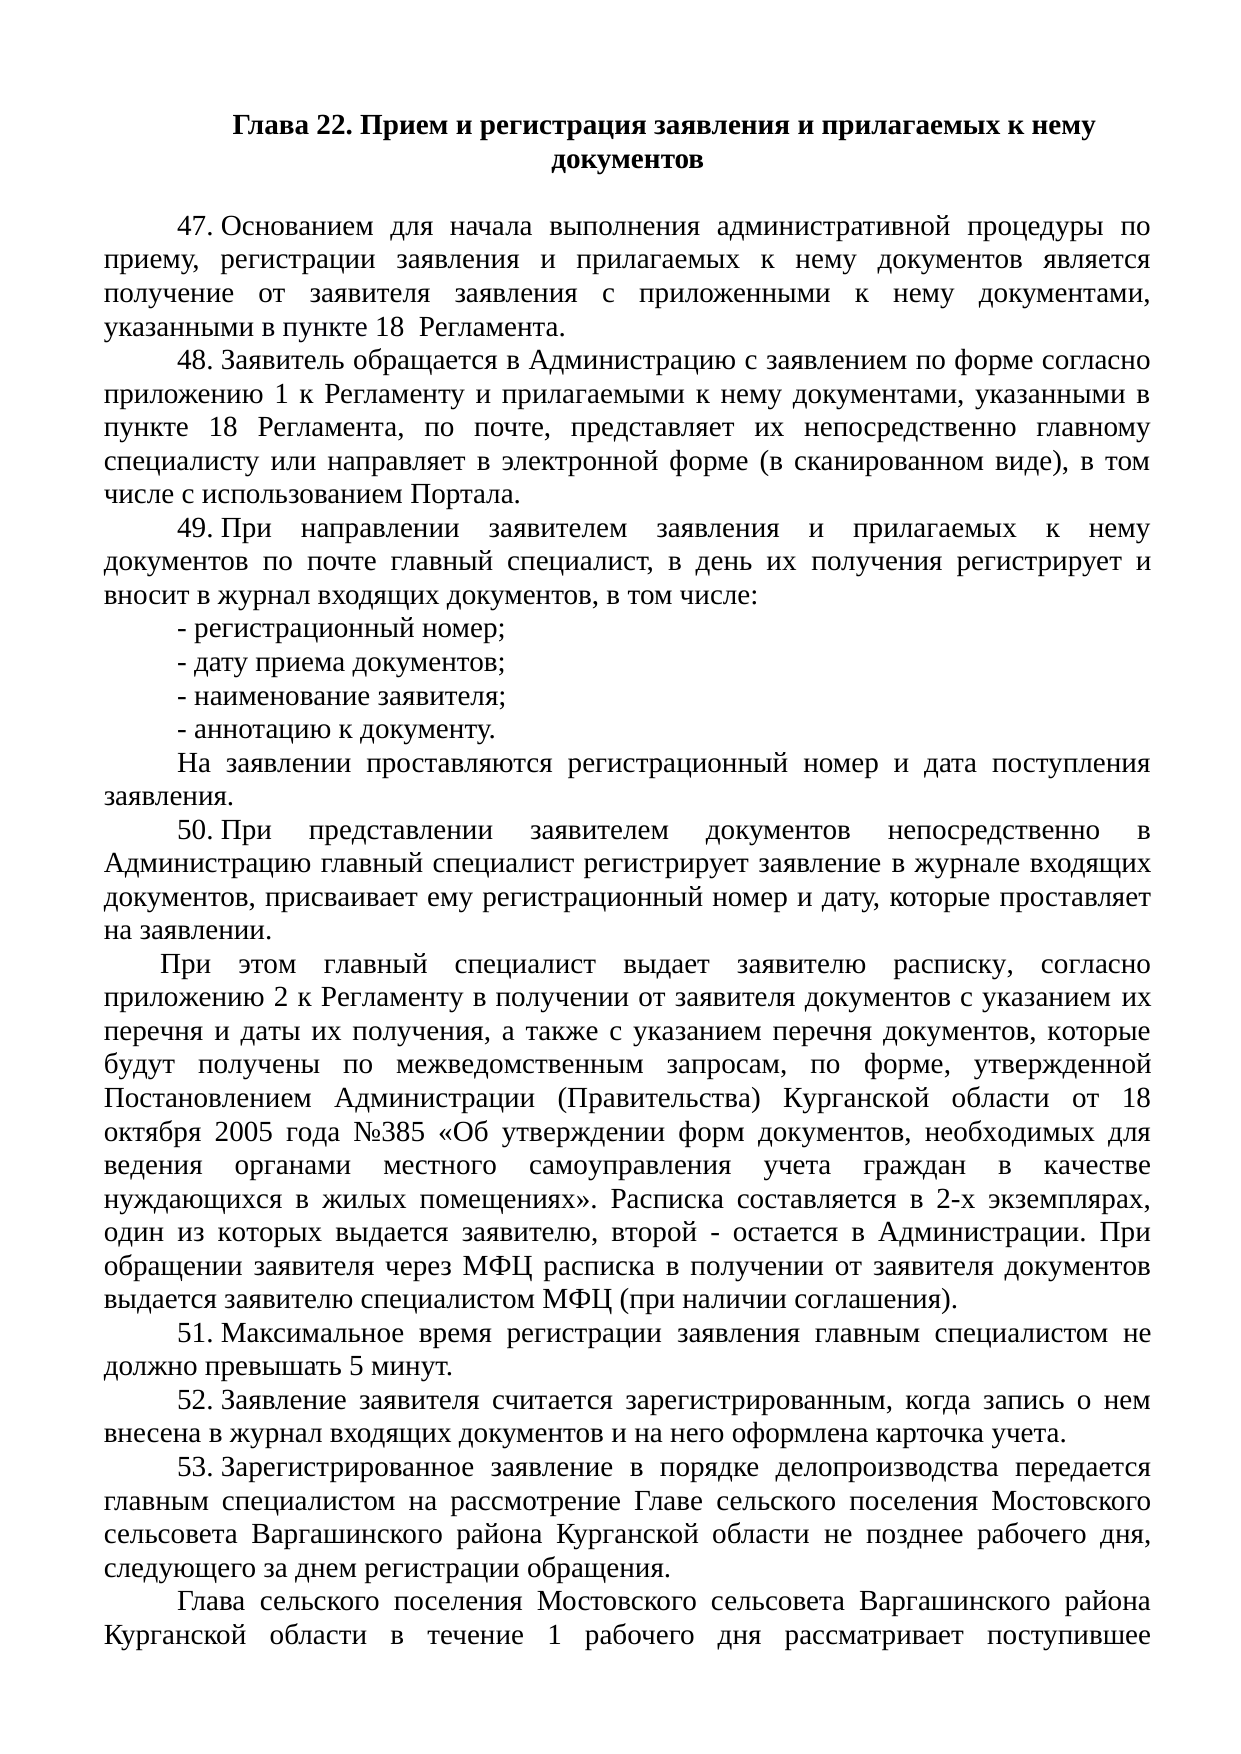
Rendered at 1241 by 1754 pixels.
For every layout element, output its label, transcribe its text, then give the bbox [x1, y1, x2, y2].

text Глава 22. Прием и регистрация заявления и прилагаемых к нему документов [103, 107, 1152, 174]
text - аннотацию к документу. [103, 711, 1152, 745]
text - дату приема документов; [103, 644, 1152, 678]
text На заявлении проставляются регистрационный номер и дата поступления заявления. [103, 745, 1152, 812]
text - регистрационный номер; [103, 611, 1152, 644]
text 51. Максимальное время регистрации заявления главным специалистом не должно превышать 5 минут. [103, 1315, 1152, 1382]
text 50. При представлении заявителем документов непосредственно в Администрацию главный специалист регистрирует заявление в журнале входящих документов, присваивает ему регистрационный номер и дату, которые проставляет на заявлении. [103, 812, 1152, 946]
text 48. Заявитель обращается в Администрацию с заявлением по форме согласно приложению 1 к Регламенту и прилагаемыми к нему документами, указанными в пункте 18 Регламента, по почте, представляет их непосредственно главному специалисту или направляет в электронной форме (в сканированном виде), в том числе с использованием Портала. [103, 342, 1152, 510]
text 53. Зарегистрированное заявление в порядке делопроизводства передается главным специалистом на рассмотрение Главе сельского поселения Мостовского сельсовета Варгашинского района Курганской области не позднее рабочего дня, следующего за днем регистрации обращения. [103, 1449, 1152, 1583]
text - наименование заявителя; [103, 678, 1152, 711]
text 49. При направлении заявителем заявления и прилагаемых к нему документов по почте главный специалист, в день их получения регистрирует и вносит в журнал входящих документов, в том числе: [103, 510, 1152, 611]
text При этом главный специалист выдает заявителю расписку, согласно приложению 2 к Регламенту в получении от заявителя документов с указанием их перечня и даты их получения, а также с указанием перечня документов, которые будут получены по межведомственным запросам, по форме, утвержденной Постановлением Администрации (Правительства) Курганской области от 18 октября 2005 года №385 «Об утверждении форм документов, необходимых для ведения органами местного самоуправления учета граждан в качестве нуждающихся в жилых помещениях». Расписка составляется в 2-х экземплярах, один из которых выдается заявителю, второй - остается в Администрации. При обращении заявителя через МФЦ расписка в получении от заявителя документов выдается заявителю специалистом МФЦ (при наличии соглашения). [103, 946, 1152, 1315]
text 47. Основанием для начала выполнения административной процедуры по приему, регистрации заявления и прилагаемых к нему документов является получение от заявителя заявления с приложенными к нему документами, указанными в пункте 18 Регламента. [103, 208, 1152, 342]
text 52. Заявление заявителя считается зарегистрированным, когда запись о нем внесена в журнал входящих документов и на него оформлена карточка учета. [103, 1382, 1152, 1449]
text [103, 1583, 1152, 1650]
